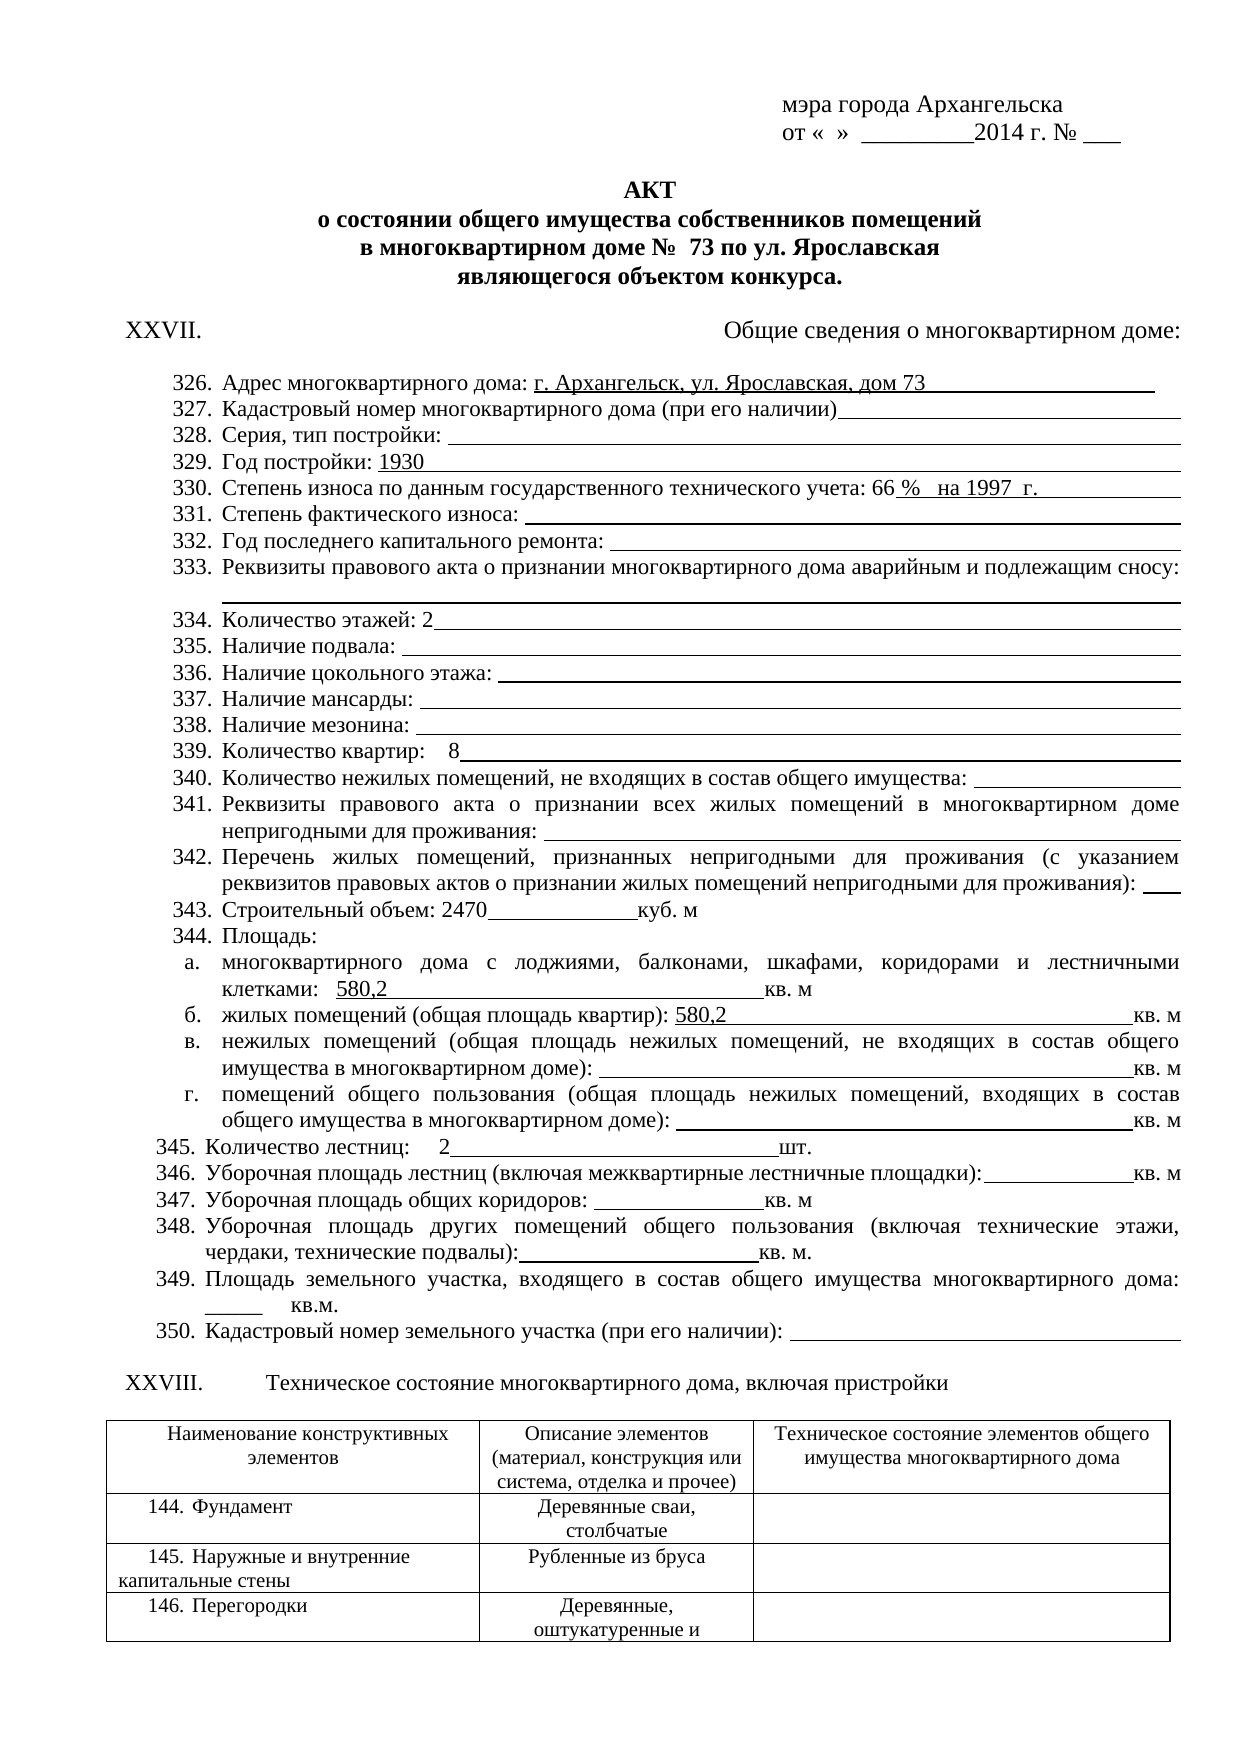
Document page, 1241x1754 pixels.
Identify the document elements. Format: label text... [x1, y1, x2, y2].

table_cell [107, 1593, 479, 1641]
list Наличие мезонина: [172, 711, 1181, 738]
text АКТ [118, 175, 1181, 204]
text от « » _________2014 г. № ___ [118, 117, 1181, 146]
list многоквартирного дома с лоджиями, балконами, шкафами, коридорами и лестничными клетками: 580,2 кв. м [184, 948, 1181, 1001]
list Адрес многоквартирного дома: г. Архангельск, ул. Ярославская, дом 73____________________ [172, 369, 1181, 395]
list Кадастровый номер земельного участка (при его наличии): [156, 1317, 1181, 1344]
list Реквизиты правового акта о признании многоквартирного дома аварийным и подлежащим сносу: [172, 553, 1181, 606]
list Кадастровый номер многоквартирного дома (при его наличии) [172, 395, 1181, 421]
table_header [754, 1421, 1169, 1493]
list Год постройки: 1930 [172, 448, 1181, 474]
list Серия, тип постройки: [172, 421, 1181, 448]
list Площадь земельного участка, входящего в состав общего имущества многоквартирного дома: _____ кв.м. [156, 1265, 1181, 1317]
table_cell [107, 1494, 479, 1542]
text в многоквартирном доме № 73 по ул. Ярославская [118, 232, 1181, 261]
list Количество этажей: 2 [172, 606, 1181, 632]
list Количество квартир: 8 [172, 738, 1181, 764]
list нежилых помещений (общая площадь нежилых помещений, не входящих в состав общего имущества в многоквартирном доме): кв. м [184, 1027, 1181, 1080]
list Наличие мансарды: [172, 685, 1181, 711]
list Год последнего капитального ремонта: [172, 527, 1181, 553]
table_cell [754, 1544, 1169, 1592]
list Техническое состояние многоквартирного дома, включая пристройки [125, 1369, 1181, 1395]
list Степень фактического износа: [172, 500, 1181, 527]
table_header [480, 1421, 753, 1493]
list Степень износа по данным государственного технического учета: 66 % на 1997 г. [172, 474, 1181, 500]
list Площадь: [172, 922, 1181, 948]
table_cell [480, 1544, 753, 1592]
list Уборочная площадь общих коридоров: кв. м [156, 1186, 1181, 1212]
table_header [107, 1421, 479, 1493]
list Уборочная площадь лестниц (включая межквартирные лестничные площадки): кв. м [156, 1159, 1181, 1186]
list Наличие цокольного этажа: [172, 658, 1181, 685]
list жилых помещений (общая площадь квартир): 580,2 кв. м [184, 1001, 1181, 1027]
list Перечень жилых помещений, признанных непригодными для проживания (с указанием реквизитов правовых актов о признании жилых помещений непригодными для проживания): [172, 843, 1181, 896]
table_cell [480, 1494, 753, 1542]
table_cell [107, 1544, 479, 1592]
list Уборочная площадь других помещений общего пользования (включая технические этажи, чердаки, технические подвалы): кв. м. [156, 1212, 1181, 1265]
list Количество лестниц: 2 шт. [156, 1133, 1181, 1159]
list Количество нежилых помещений, не входящих в состав общего имущества: [172, 764, 1181, 790]
text являющегося объектом конкурса. [118, 261, 1181, 290]
list Реквизиты правового акта о признании всех жилых помещений в многоквартирном доме непригодными для проживания: [172, 790, 1181, 843]
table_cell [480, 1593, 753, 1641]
list Строительный объем: 2470 куб. м [172, 896, 1181, 922]
list Наличие подвала: [172, 632, 1181, 658]
text мэра города Архангельска [118, 89, 1181, 117]
list Общие сведения о многоквартирном доме: [125, 315, 1181, 344]
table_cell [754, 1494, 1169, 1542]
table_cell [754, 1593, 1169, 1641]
text о состоянии общего имущества собственников помещений [118, 204, 1181, 232]
list помещений общего пользования (общая площадь нежилых помещений, входящих в состав общего имущества в многоквартирном доме): кв. м [184, 1080, 1181, 1133]
